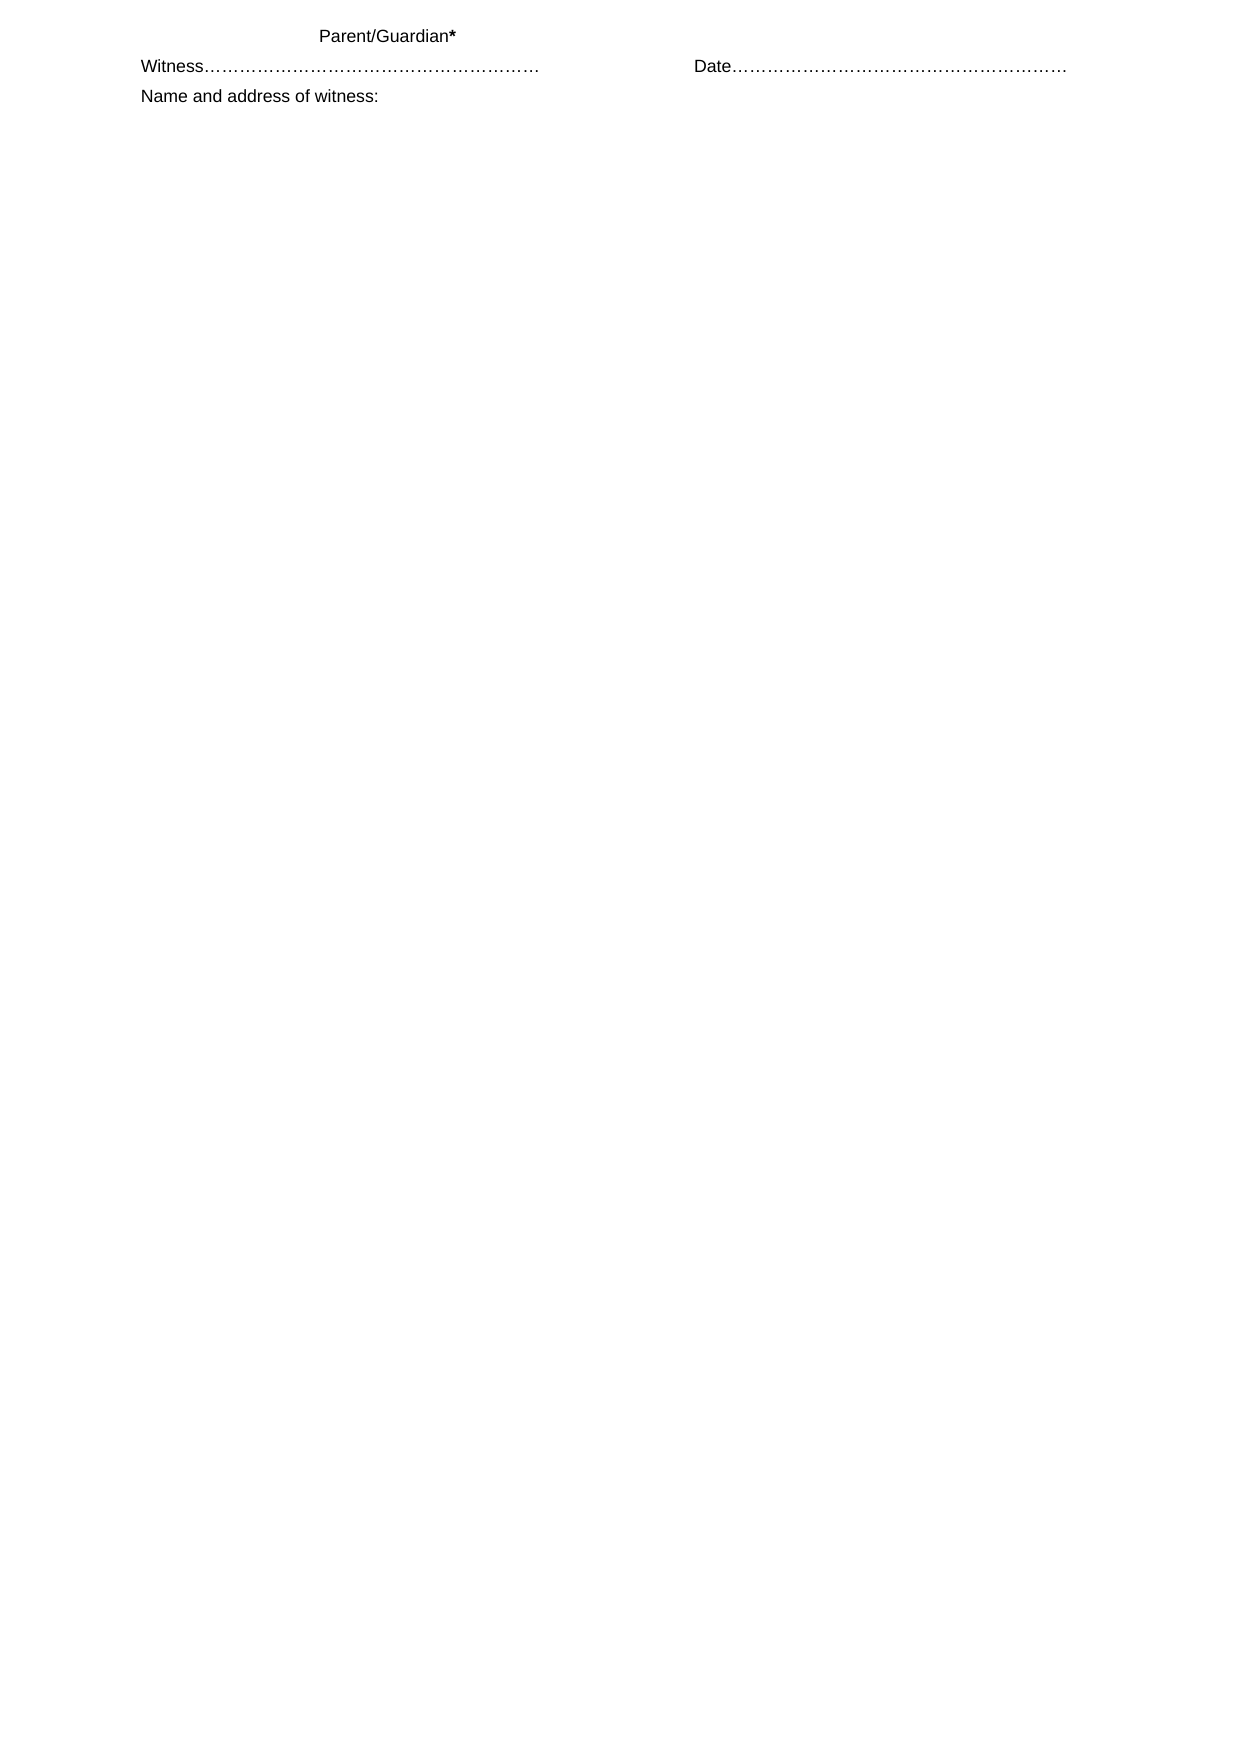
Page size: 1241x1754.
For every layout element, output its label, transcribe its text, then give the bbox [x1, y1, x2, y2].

text Name and address of witness: [141, 86, 1162, 106]
text Witness………………………………………………… Date………………………………………………… [141, 56, 1162, 76]
text Parent/Guardian* [244, 25, 1159, 46]
